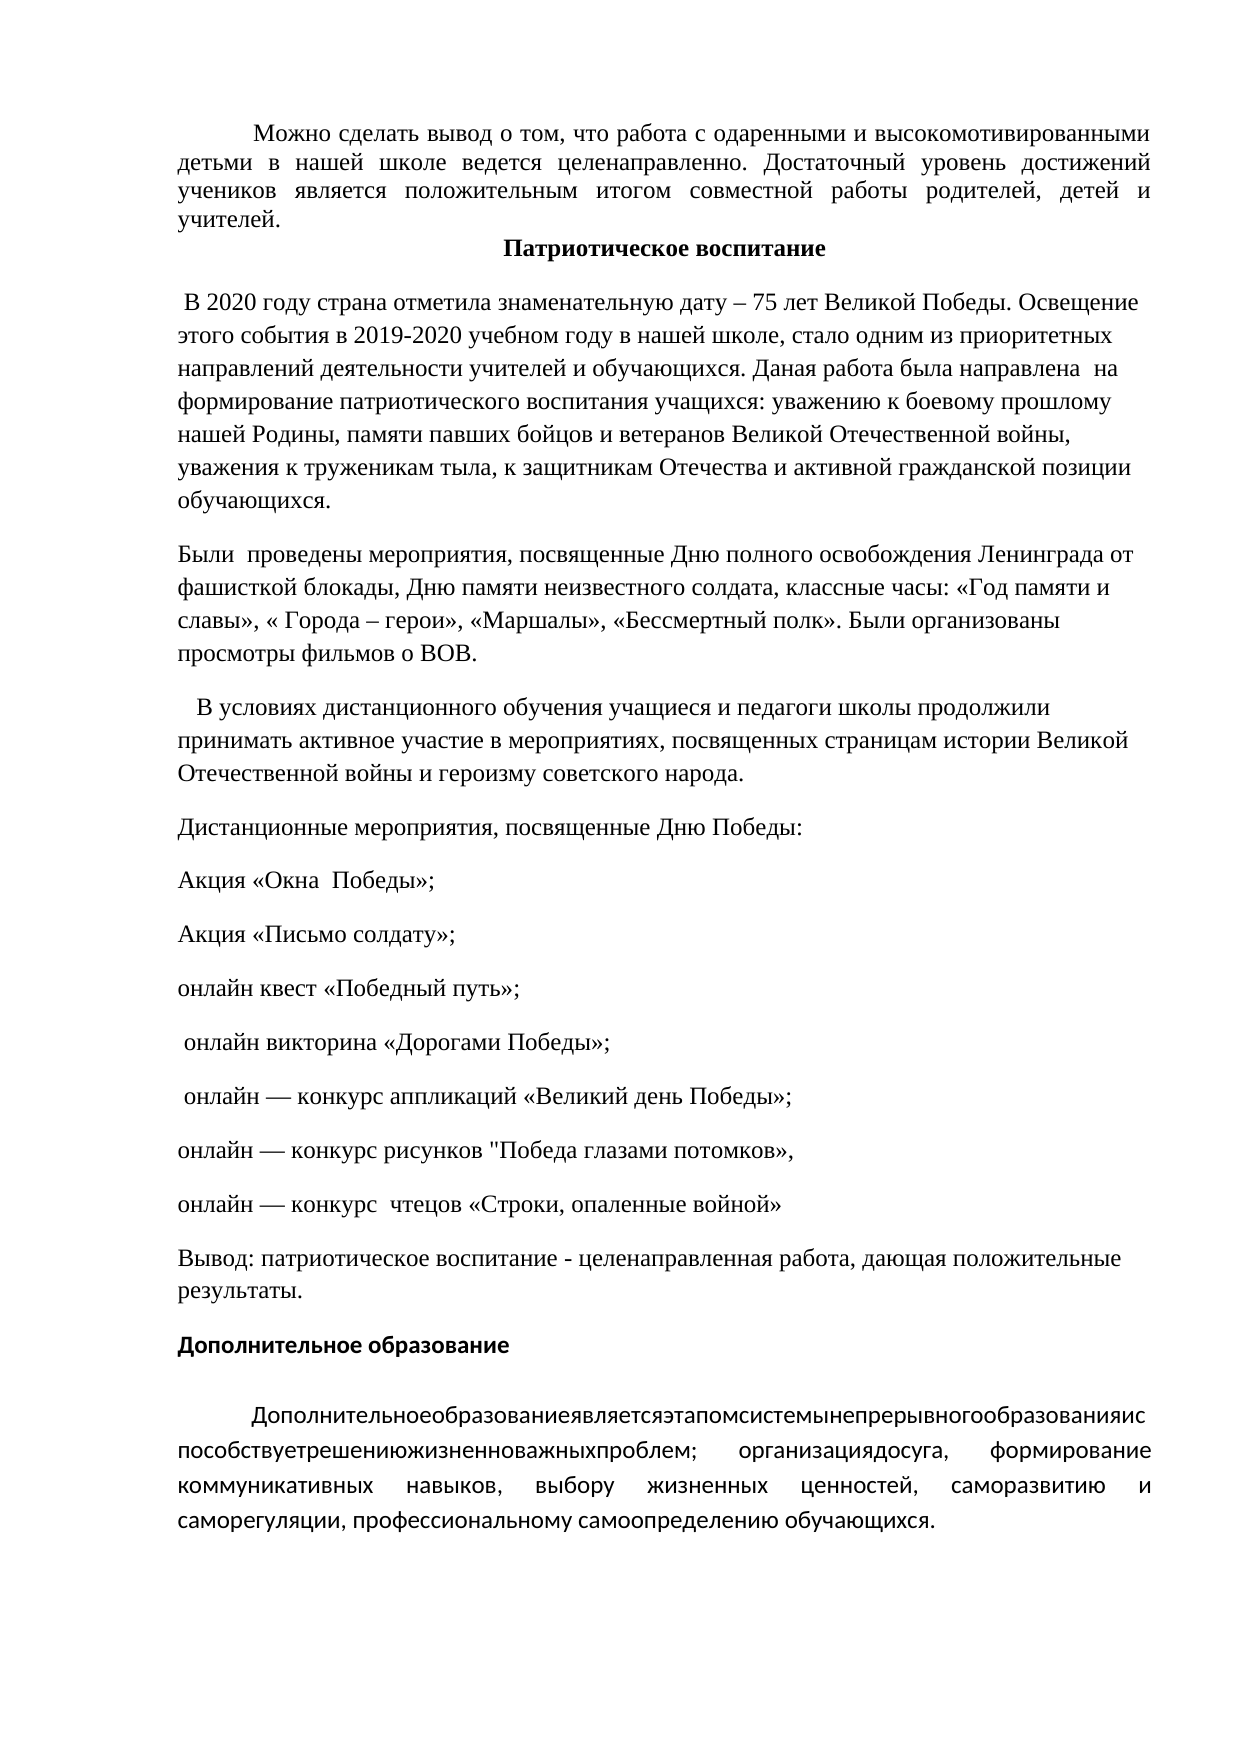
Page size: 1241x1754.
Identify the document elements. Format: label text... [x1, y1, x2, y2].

text Акция «Письмо солдату»; [177, 919, 1152, 948]
text Акция «Окна Победы»; [177, 866, 1152, 894]
text В условиях дистанционного обучения учащиеся и педагоги школы продолжили принимать активное участие в мероприятиях, посвященных страницам истории Великой Отечественной войны и героизму советского народа. [177, 692, 1152, 787]
text Дистанционные мероприятия, посвященные Дню Победы: [177, 812, 1152, 841]
text В 2020 году страна отметила знаменательную дату – 75 лет Великой Победы. Освещение этого события в 2019-2020 учебном году в нашей школе, стало одним из приоритетных направлений деятельности учителей и обучающихся. Даная работа была направлена на формирование патриотического воспитания учащихся: уважению к боевому прошлому нашей Родины, памяти павших бойцов и ветеранов Великой Отечественной войны, уважения к труженикам тыла, к защитникам Отечества и активной гражданской позиции обучающихся. [177, 287, 1152, 514]
text онлайн — конкурс рисунков "Победа глазами потомков», [177, 1135, 1152, 1164]
text онлайн квест «Победный путь»; [177, 973, 1152, 1002]
text Дополнительноеобразованиеявляетсяэтапомсистемынепрерывногообразованияиспособствуетрешениюжизненноважныхпроблем; организациядосуга, формирование коммуникативных навыков, выбору жизненных ценностей, саморазвитию и саморегуляции, профессиональному самоопределению обучающихся. [177, 1399, 1152, 1535]
text онлайн викторина «Дорогами Победы»; [177, 1027, 1152, 1056]
text Патриотическое воспитание [177, 233, 1152, 262]
text Дополнительное образование [177, 1329, 1152, 1360]
text Вывод: патриотическое воспитание - целенаправленная работа, дающая положительные результаты. [177, 1243, 1152, 1304]
text Можно сделать вывод о том, что работа с одаренными и высокомотивированными детьми в нашей школе ведется целенаправленно. Достаточный уровень достижений учеников является положительным итогом совместной работы родителей, детей и учителей. [177, 118, 1152, 233]
text онлайн — конкурс чтецов «Строки, опаленные войной» [177, 1189, 1152, 1217]
text Были проведены мероприятия, посвященные Дню полного освобождения Ленинграда от фашисткой блокады, Дню памяти неизвестного солдата, классные часы: «Год памяти и славы», « Города – герои», «Маршалы», «Бессмертный полк». Были организованы просмотры фильмов о ВОВ. [177, 539, 1152, 667]
text онлайн — конкурс аппликаций «Великий день Победы»; [177, 1081, 1152, 1110]
